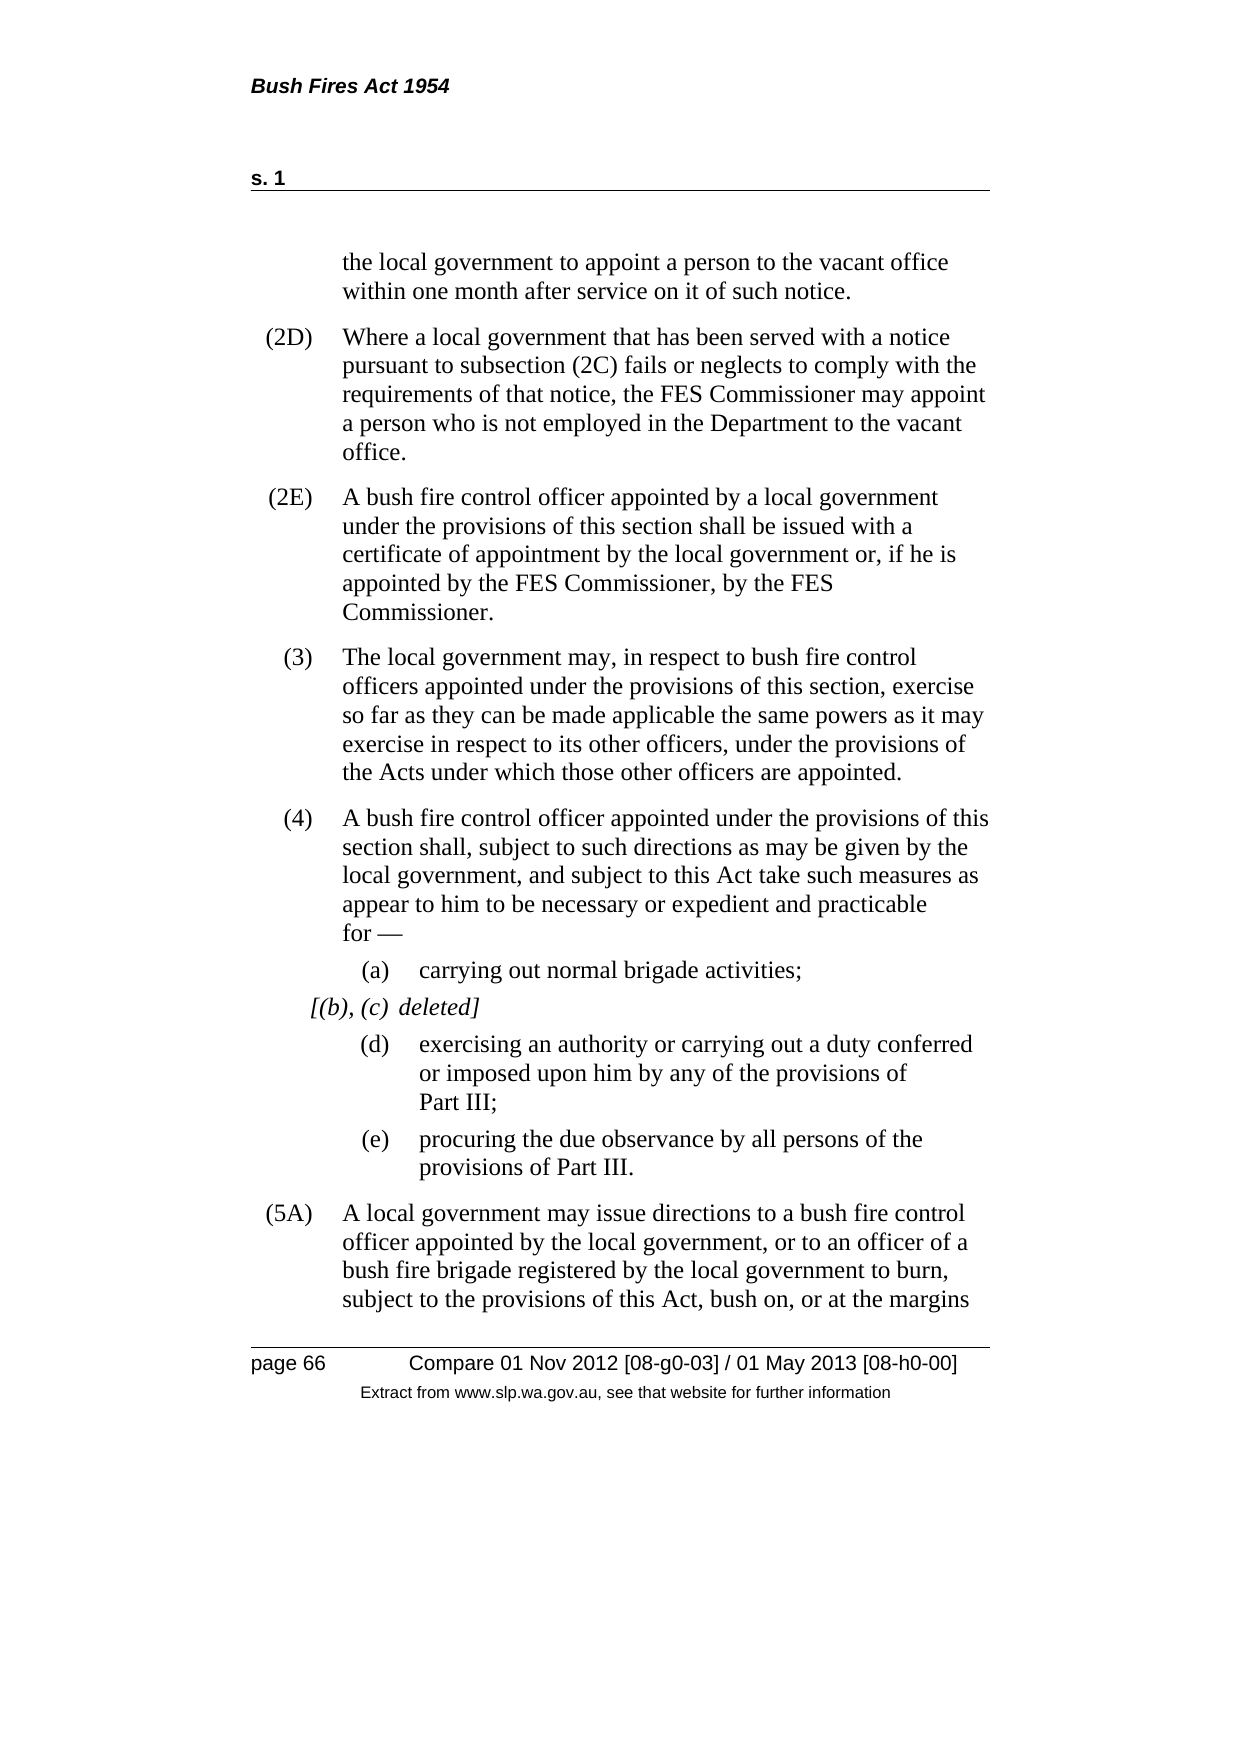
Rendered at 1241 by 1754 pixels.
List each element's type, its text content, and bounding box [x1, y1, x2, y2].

text (2E) A bush fire control officer appointed by a local government under the provisions of this section shall be issued with a certificate of appointment by the local government or, if he is appointed by the Commissioner, by the Commissioner. [251, 482, 990, 626]
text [251, 1198, 990, 1313]
text (2D) Where a local government that has been served with a notice pursuant to subsection (2C) fails or neglects to comply with the requirements of that notice, the FES Commissioner may appoint a person who is not employed in the Department to the vacant office. [251, 322, 990, 465]
text (4) A bush fire control officer appointed under the provisions of this section shall, subject to such directions as may be given by the local government, and subject to this Act take such measures as appear to him to be necessary or expedient and practicable for — [251, 803, 990, 947]
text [251, 247, 990, 305]
text (a) carrying out normal brigade activities; [251, 955, 990, 984]
text (d) exercising an authority or carrying out a duty conferred or imposed upon him by any of the provisions of Part III; [251, 1029, 990, 1115]
text (e) procuring the due observance by all persons of the provisions of Part III. [251, 1124, 990, 1181]
text [(b), (c) deleted] [251, 992, 990, 1021]
text (3) The local government may, in respect to bush fire control officers appointed under the provisions of this section, exercise so far as they can be made applicable the same powers as it may exercise in respect to its other officers, under the provisions of the Acts under which those other officers are appointed. [251, 642, 990, 786]
